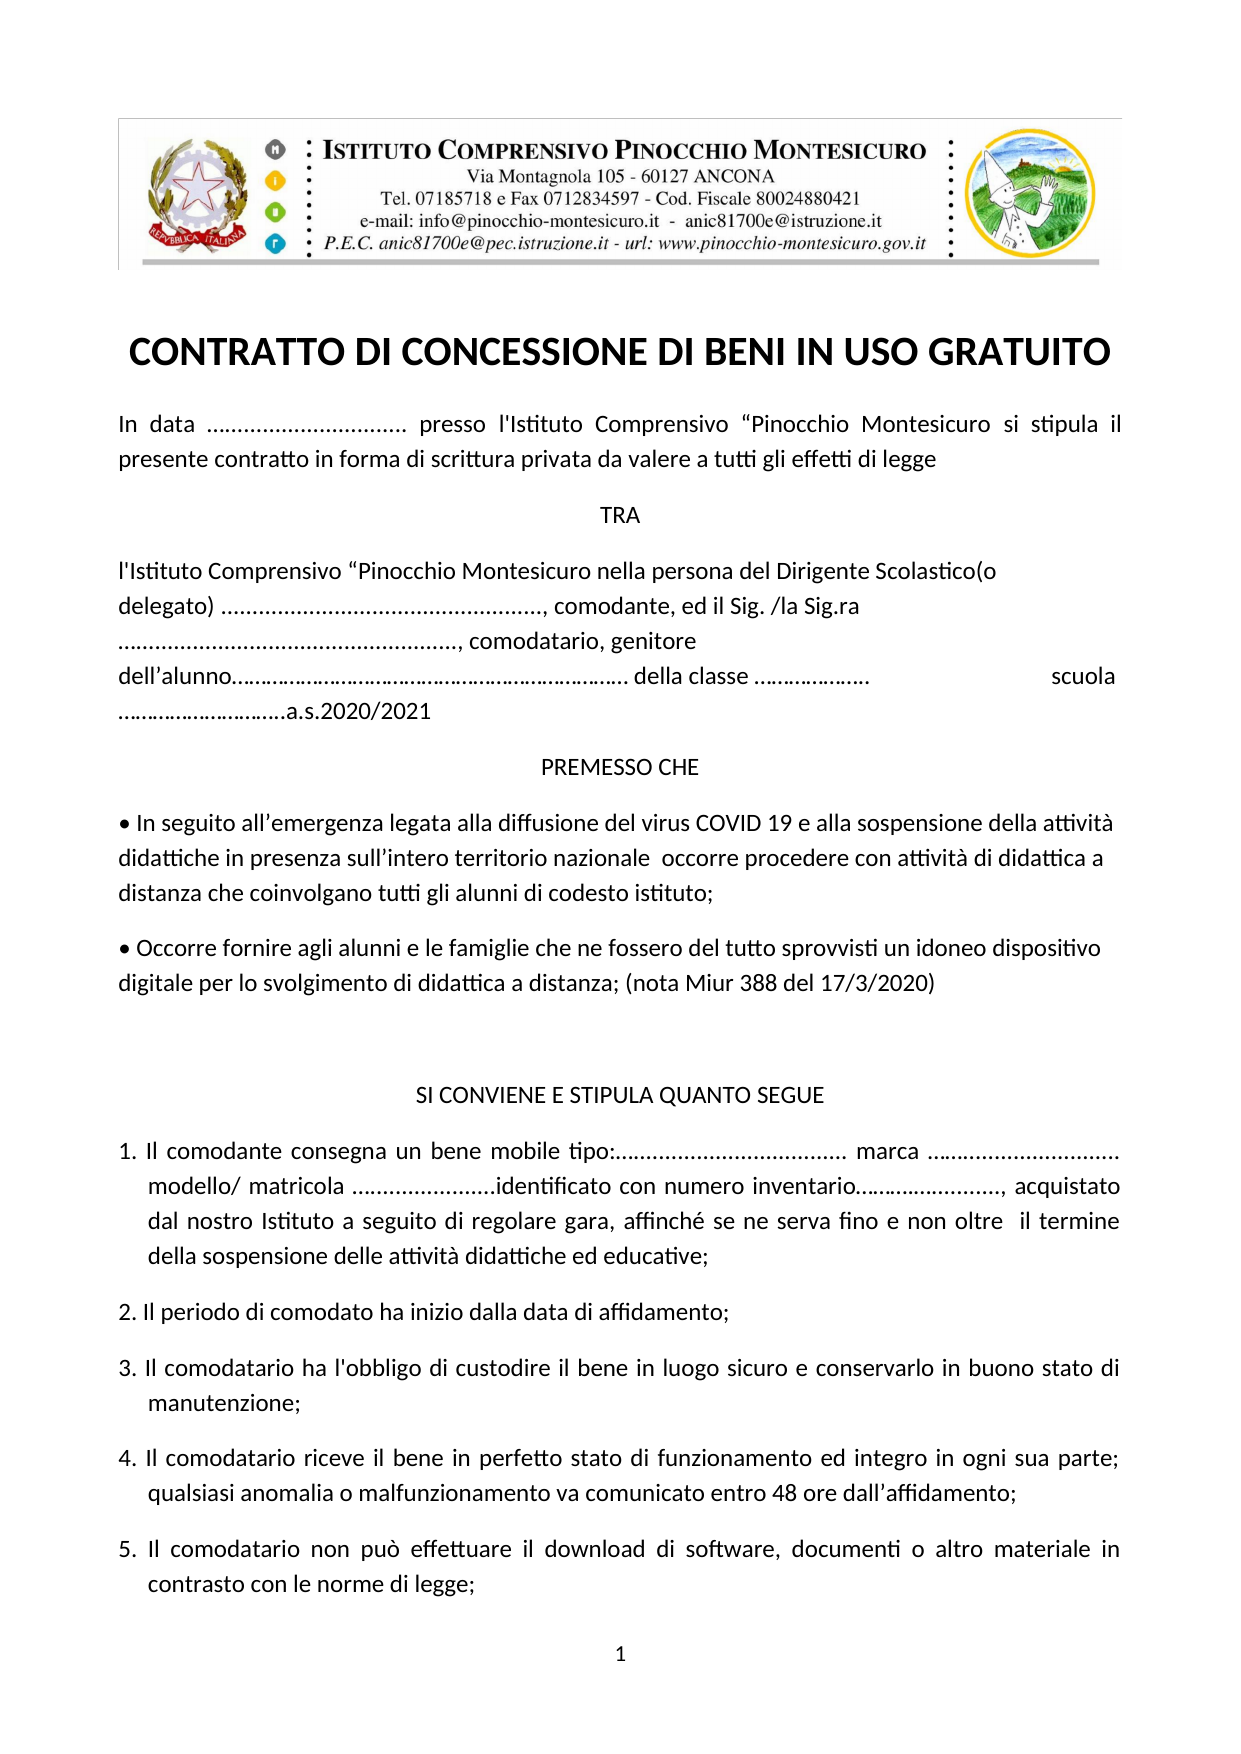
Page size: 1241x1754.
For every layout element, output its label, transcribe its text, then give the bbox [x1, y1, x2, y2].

picture [118, 118, 1123, 270]
text • In seguito all’emergenza legata alla diffusione del virus COVID 19 e alla sospensione della attività didattiche in presenza sull’intero territorio nazionale occorre procedere con attività di didattica a distanza che coinvolgano tutti gli alunni di codesto istituto; [118, 807, 1122, 907]
text 2. Il periodo di comodato ha inizio dalla data di affidamento; [118, 1296, 1122, 1326]
text CONTRATTO DI CONCESSIONE DI BENI IN USO GRATUITO [118, 325, 1122, 376]
text 4. Il comodatario riceve il bene in perfetto stato di funzionamento ed integro in ogni sua parte; qualsiasi anomalia o malfunzionamento va comunicato entro 48 ore dall’affidamento; [118, 1443, 1122, 1508]
text 3. Il comodatario ha l'obbligo di custodire il bene in luogo sicuro e conservarlo in buono stato di manutenzione; [118, 1352, 1122, 1417]
text l'Istituto Comprensivo “Pinocchio Montesicuro nella persona del Dirigente Scolastico(o delegato) ..................................................., comodante, ed il Sig. /la Sig.ra …..................................................., comodatario, genitore dell’alunno…………………………………………………………… della classe ……………….. scuola ………………………..a.s.2020/2021 [118, 555, 1122, 726]
text 1. Il comodante consegna un bene mobile tipo:….................................. marca ……......................... modello/ matricola …....................identificato con numero inventario……….…..........., acquistato dal nostro Istituto a seguito di regolare gara, affinché se ne serva fino e non oltre il termine della sospensione delle attività didattiche ed educative; [118, 1135, 1122, 1271]
text TRA [118, 499, 1122, 530]
text 5. Il comodatario non può effettuare il download di software, documenti o altro materiale in contrasto con le norme di legge; [118, 1533, 1122, 1599]
text SI CONVIENE E STIPULA QUANTO SEGUE [118, 1079, 1122, 1110]
text In data …............................. presso l'Istituto Comprensivo “Pinocchio Montesicuro si stipula il presente contratto in forma di scrittura privata da valere a tutti gli effetti di legge [118, 408, 1122, 474]
text • Occorre fornire agli alunni e le famiglie che ne fossero del tutto sprovvisti un idoneo dispositivo digitale per lo svolgimento di didattica a distanza; (nota Miur 388 del 17/3/2020) [118, 933, 1122, 998]
text PREMESSO CHE [118, 751, 1122, 781]
